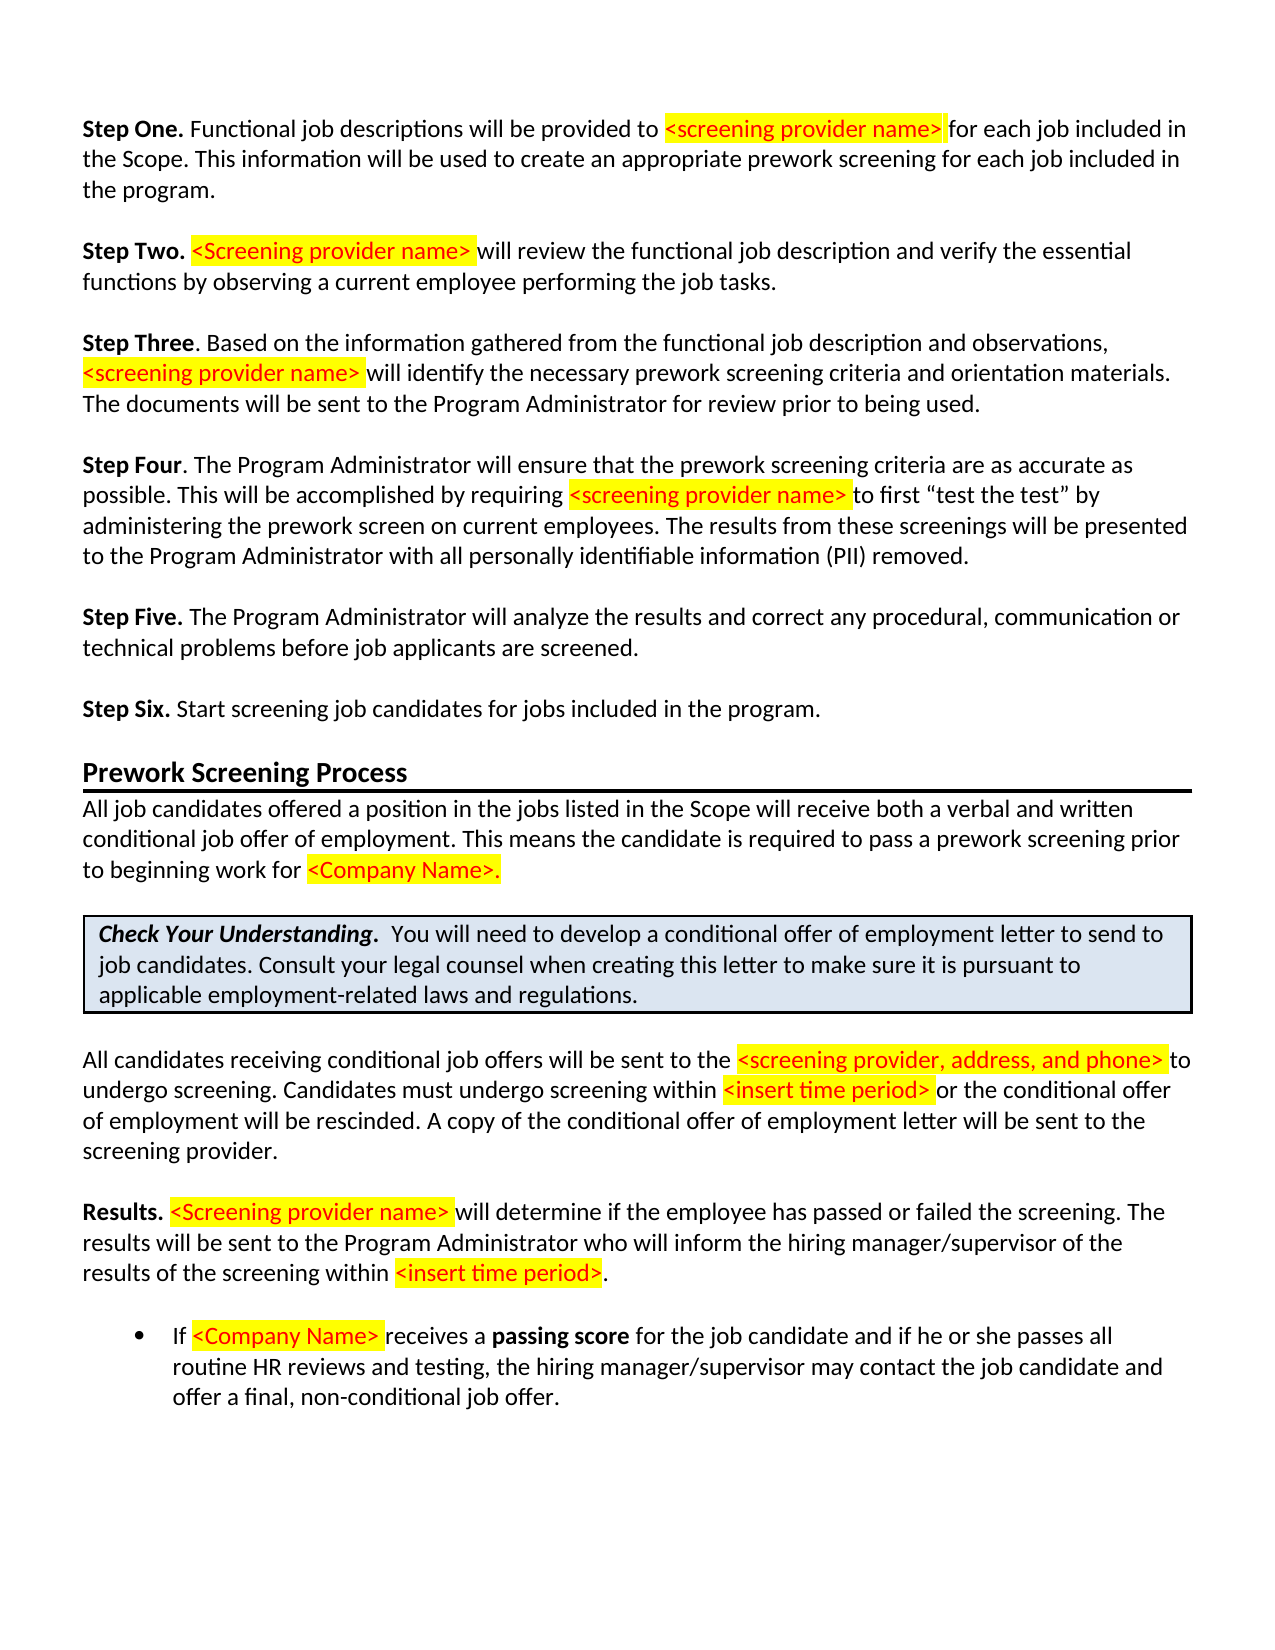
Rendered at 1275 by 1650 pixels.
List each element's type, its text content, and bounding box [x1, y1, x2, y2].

table_header Check Your Understanding. You will need to develop a conditional offer of employment letter to send to job candidates. Consult your legal counsel when creating this letter to make sure it is pursuant to applicable employment-related laws and regulations. [85, 917, 1190, 1011]
table_header If <Company Name> receives a passing score for the job candidate and if he or she passes all routine HR reviews and testing, the hiring manager/supervisor may contact the job candidate and offer a final, non-conditional job offer. [83, 1319, 1192, 1420]
text Step Three. Based on the information gathered from the functional job description and observations, <screening provider name> will identify the necessary prework screening criteria and orientation materials. The documents will be sent to the Program Administrator for review prior to being used. [82, 327, 1192, 418]
text Step Four. The Program Administrator will ensure that the prework screening criteria are as accurate as possible. This will be accomplished by requiring <screening provider name> to first “test the test” by administering the prework screen on current employees. The results from these screenings will be presented to the Program Administrator with all personally identifiable information (PII) removed. [82, 449, 1192, 571]
text Step One. Functional job descriptions will be provided to <screening provider name> for each job included in the Scope. This information will be used to create an appropriate prework screening for each job included in the program. [82, 113, 1192, 204]
text Step Five. The Program Administrator will analyze the results and correct any procedural, communication or technical problems before job applicants are screened. [82, 601, 1192, 662]
text Results. <Screening provider name> will determine if the employee has passed or failed the screening. The results will be sent to the Program Administrator who will inform the hiring manager/supervisor of the results of the screening within <insert time period>. [82, 1197, 1192, 1288]
text All candidates receiving conditional job offers will be sent to the <screening provider, address, and phone> to undergo screening. Candidates must undergo screening within <insert time period> or the conditional offer of employment will be rescinded. A copy of the conditional offer of employment letter will be sent to the screening provider. [82, 1044, 1192, 1166]
text Step Six. Start screening job candidates for jobs included in the program. [82, 693, 1192, 723]
text All job candidates offered a position in the jobs listed in the Scope will receive both a verbal and written conditional job offer of employment. This means the candidate is required to pass a prework screening prior to beginning work for <Company Name>. [82, 793, 1192, 884]
text Step Two. <Screening provider name> will review the functional job description and verify the essential functions by observing a current employee performing the job tasks. [82, 235, 1192, 296]
text Prework Screening Process [82, 754, 1192, 793]
